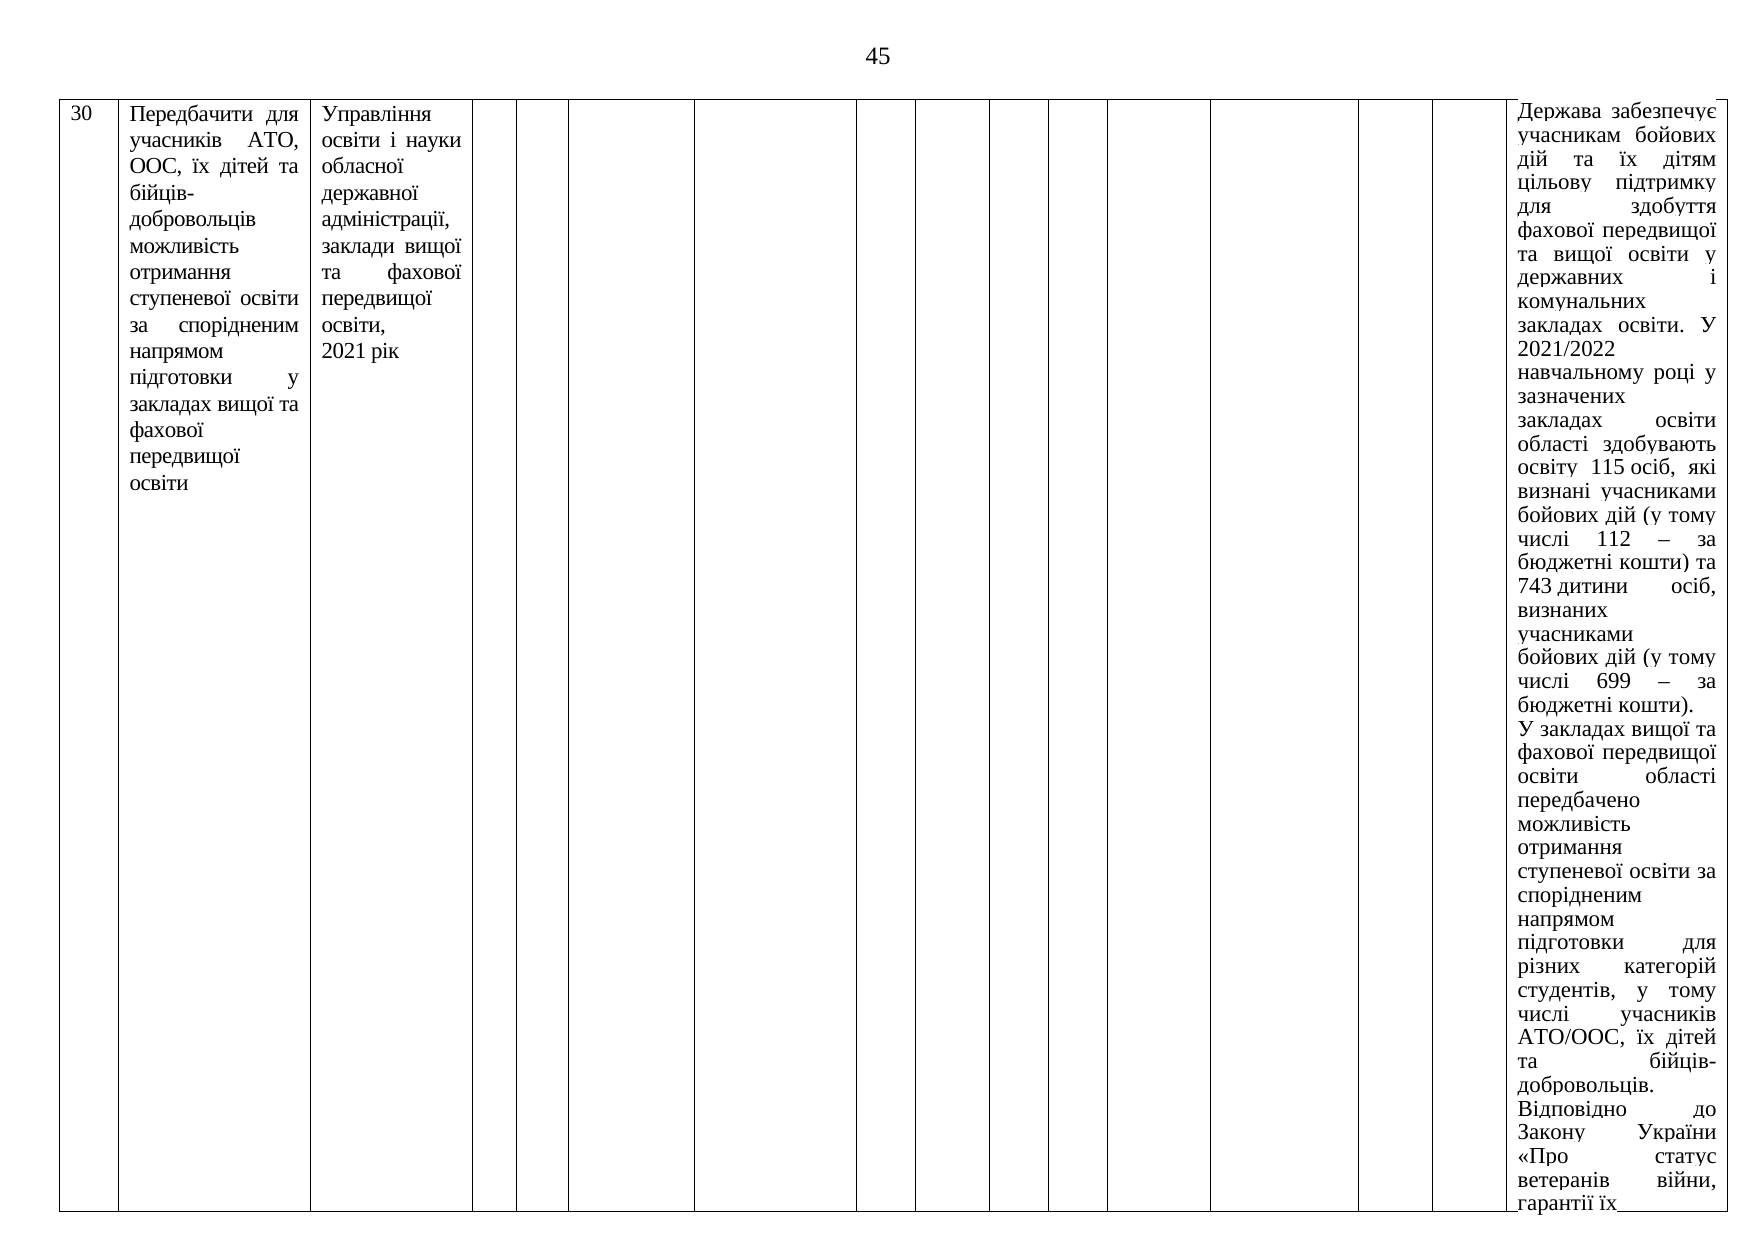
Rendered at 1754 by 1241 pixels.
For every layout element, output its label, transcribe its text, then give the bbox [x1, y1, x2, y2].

table_cell [695, 100, 856, 1211]
table_cell Передбачити для учасників АТО, ООС, їх дітей та бійців-добровольців можливість отримання ступеневої освіти за спорідненим напрямом підготовки у закладах вищої та фахової передвищої освіти [119, 100, 310, 1211]
table_cell [1211, 100, 1358, 1211]
table_cell Держава забезпечує учасникам бойових дій та їх дітям цільову підтримку для здобуття фахової передвищої та вищої освіти у державних і комунальних закладах освіти. У 2021/2022 навчальному році у зазначених закладах освіти області здобувають освіту 115 осіб, які визнані учасниками бойових дій (у тому числі 112 – за бюджетні кошти) та 743 дитини осіб, визнаних учасниками бойових дій (у тому числі 699 – за бюджетні кошти). У закладах вищої та фахової передвищої освіти області передбачено можливість отримання ступеневої освіти за спорідненим напрямом підготовки для різних категорій студентів, у тому числі учасників АТО/ООС, їх дітей та бійців-добровольців. Відповідно до Закону України «Про статус ветеранів війни, гарантії їх [1507, 100, 1727, 1211]
table_cell [517, 100, 568, 1211]
table_cell [990, 100, 1048, 1211]
table_cell [1108, 100, 1210, 1211]
table_cell [916, 100, 989, 1211]
table_cell [473, 100, 516, 1211]
table_cell [1359, 100, 1432, 1211]
table_cell 30 [60, 100, 118, 1211]
table_cell [1049, 100, 1107, 1211]
table_cell [569, 100, 694, 1211]
table_cell [857, 100, 915, 1211]
table_cell [1433, 100, 1506, 1211]
table_cell Управління освіти і науки обласної державної адміністрації, заклади вищої та фахової передвищої освіти, 2021 рік [311, 100, 472, 1211]
